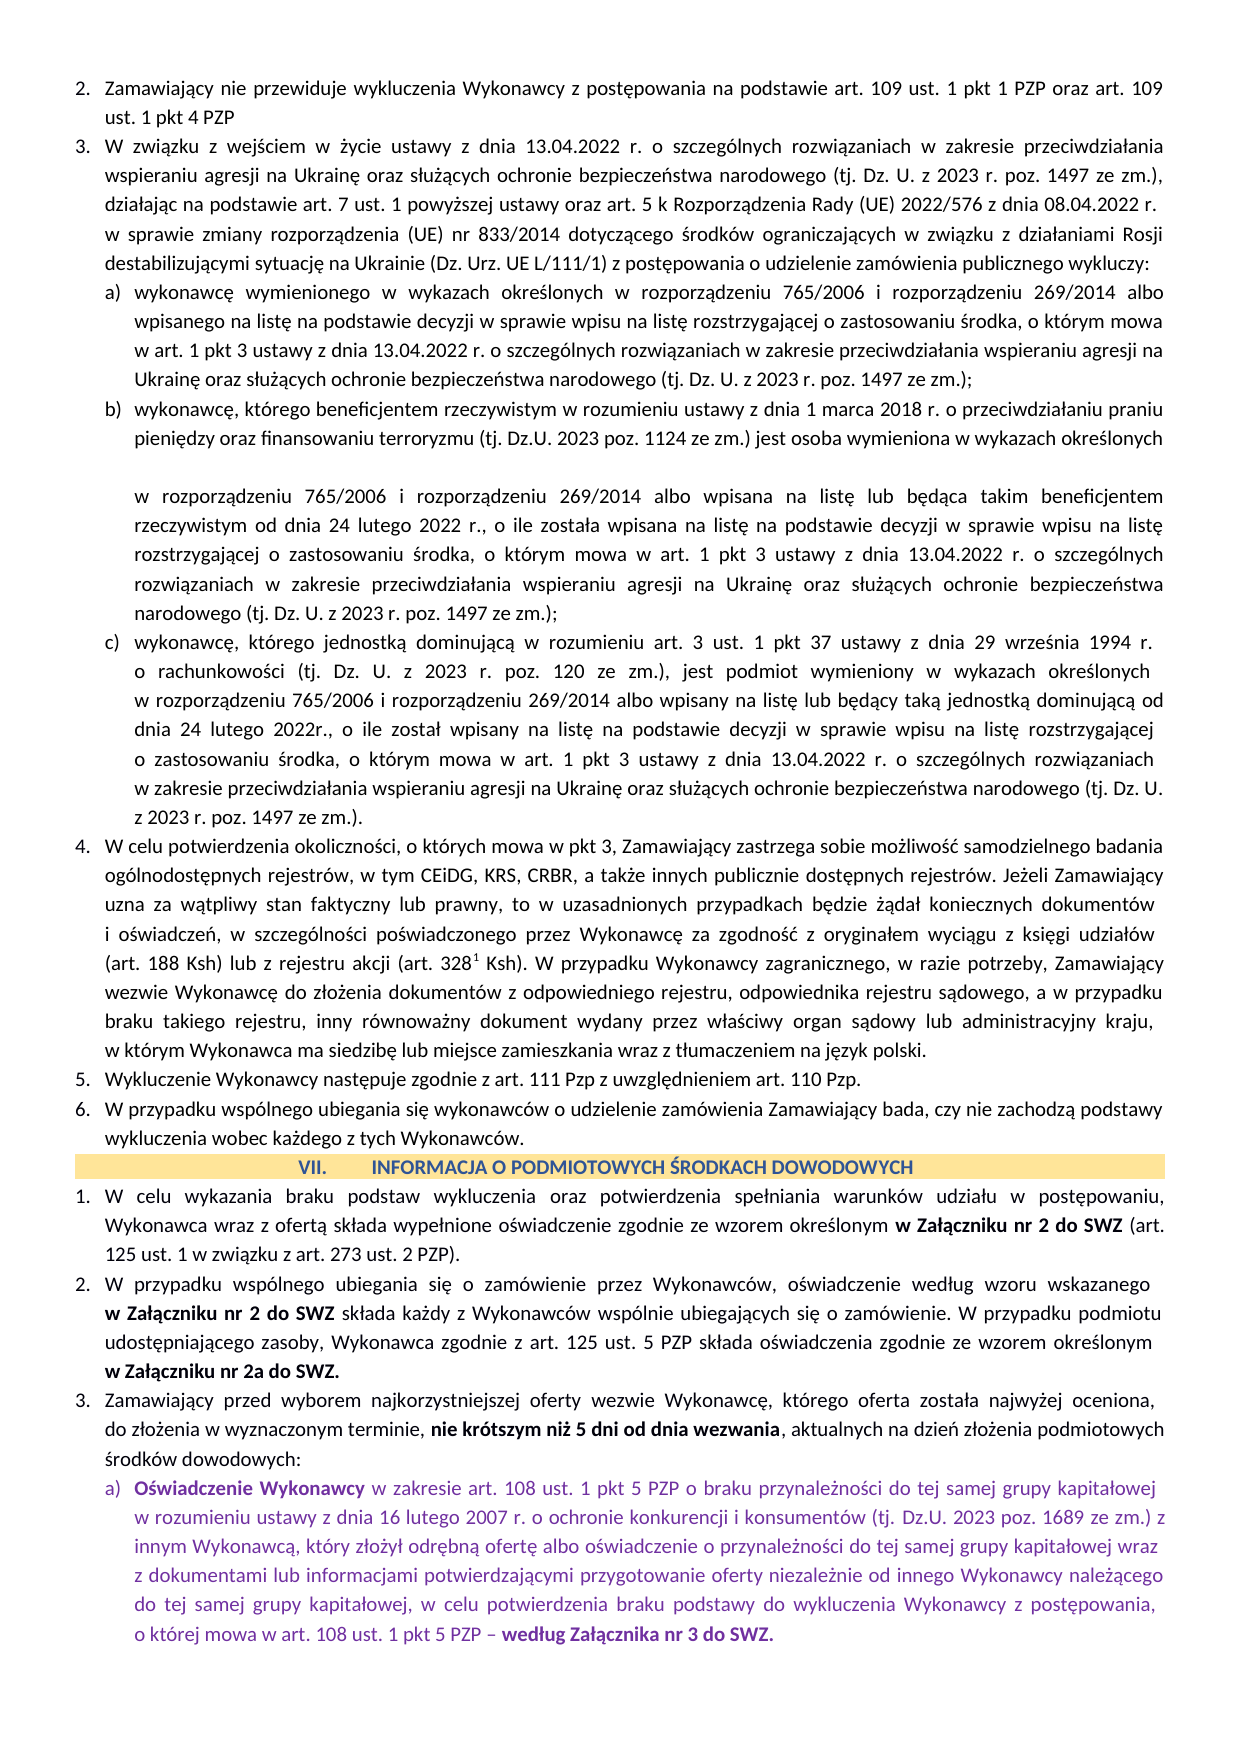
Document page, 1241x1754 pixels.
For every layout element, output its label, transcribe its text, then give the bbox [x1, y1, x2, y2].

list Zamawiający nie przewiduje wykluczenia Wykonawcy z postępowania na podstawie art. 109 ust. 1 pkt 1 PZP oraz art. 109 ust. 1 pkt 4 PZP [75, 75, 1165, 129]
list W przypadku wspólnego ubiegania się wykonawców o udzielenie zamówienia Zamawiający bada, czy nie zachodzą podstawy wykluczenia wobec każdego z tych Wykonawców. [75, 1096, 1165, 1150]
list INFORMACJA O PODMIOTOWYCH ŚRODKACH DOWODOWYCH [75, 1154, 1165, 1179]
list Zamawiający przed wyborem najkorzystniejszej oferty wezwie Wykonawcę, którego oferta została najwyżej oceniona, do złożenia w wyznaczonym terminie, nie krótszym niż 5 dni od dnia wezwania, aktualnych na dzień złożenia podmiotowych środków dowodowych: [75, 1387, 1165, 1471]
list W celu potwierdzenia okoliczności, o których mowa w pkt 3, Zamawiający zastrzega sobie możliwość samodzielnego badania ogólnodostępnych rejestrów, w tym CEiDG, KRS, CRBR, a także innych publicznie dostępnych rejestrów. Jeżeli Zamawiający uzna za wątpliwy stan faktyczny lub prawny, to w uzasadnionych przypadkach będzie żądał koniecznych dokumentów i oświadczeń, w szczególności poświadczonego przez Wykonawcę za zgodność z oryginałem wyciągu z księgi udziałów (art. 188 Ksh) lub z rejestru akcji (art. 3281 Ksh). W przypadku Wykonawcy zagranicznego, w razie potrzeby, Zamawiający wezwie Wykonawcę do złożenia dokumentów z odpowiedniego rejestru, odpowiednika rejestru sądowego, a w przypadku braku takiego rejestru, inny równoważny dokument wydany przez właściwy organ sądowy lub administracyjny kraju, w którym Wykonawca ma siedzibę lub miejsce zamieszkania wraz z tłumaczeniem na język polski. [75, 833, 1165, 1063]
list W celu wykazania braku podstaw wykluczenia oraz potwierdzenia spełniania warunków udziału w postępowaniu, Wykonawca wraz z ofertą składa wypełnione oświadczenie zgodnie ze wzorem określonym w Załączniku nr 2 do SWZ (art. 125 ust. 1 w związku z art. 273 ust. 2 PZP). [75, 1183, 1165, 1267]
list W przypadku wspólnego ubiegania się o zamówienie przez Wykonawców, oświadczenie według wzoru wskazanego w Załączniku nr 2 do SWZ składa każdy z Wykonawców wspólnie ubiegających się o zamówienie. W przypadku podmiotu udostępniającego zasoby, Wykonawca zgodnie z art. 125 ust. 5 PZP składa oświadczenia zgodnie ze wzorem określonym w Załączniku nr 2a do SWZ. [75, 1271, 1162, 1384]
list wykonawcę, którego jednostką dominującą w rozumieniu art. 3 ust. 1 pkt 37 ustawy z dnia 29 września 1994 r. o rachunkowości (tj. Dz. U. z 2023 r. poz. 120 ze zm.), jest podmiot wymieniony w wykazach określonych w rozporządzeniu 765/2006 i rozporządzeniu 269/2014 albo wpisany na listę lub będący taką jednostką dominującą od dnia 24 lutego 2022r., o ile został wpisany na listę na podstawie decyzji w sprawie wpisu na listę rozstrzygającej o zastosowaniu środka, o którym mowa w art. 1 pkt 3 ustawy z dnia 13.04.2022 r. o szczególnych rozwiązaniach w zakresie przeciwdziałania wspieraniu agresji na Ukrainę oraz służących ochronie bezpieczeństwa narodowego (tj. Dz. U. z 2023 r. poz. 1497 ze zm.). [104, 629, 1165, 829]
list wykonawcę, którego beneficjentem rzeczywistym w rozumieniu ustawy z dnia 1 marca 2018 r. o przeciwdziałaniu praniu pieniędzy oraz finansowaniu terroryzmu (tj. Dz.U. 2023 poz. 1124 ze zm.) jest osoba wymieniona w wykazach określonych w rozporządzeniu 765/2006 i rozporządzeniu 269/2014 albo wpisana na listę lub będąca takim beneficjentem rzeczywistym od dnia 24 lutego 2022 r., o ile została wpisana na listę na podstawie decyzji w sprawie wpisu na listę rozstrzygającej o zastosowaniu środka, o którym mowa w art. 1 pkt 3 ustawy z dnia 13.04.2022 r. o szczególnych rozwiązaniach w zakresie przeciwdziałania wspieraniu agresji na Ukrainę oraz służących ochronie bezpieczeństwa narodowego (tj. Dz. U. z 2023 r. poz. 1497 ze zm.); [104, 396, 1165, 625]
list W związku z wejściem w życie ustawy z dnia 13.04.2022 r. o szczególnych rozwiązaniach w zakresie przeciwdziałania wspieraniu agresji na Ukrainę oraz służących ochronie bezpieczeństwa narodowego (tj. Dz. U. z 2023 r. poz. 1497 ze zm.), działając na podstawie art. 7 ust. 1 powyższej ustawy oraz art. 5 k Rozporządzenia Rady (UE) 2022/576 z dnia 08.04.2022 r. w sprawie zmiany rozporządzenia (UE) nr 833/2014 dotyczącego środków ograniczających w związku z działaniami Rosji destabilizującymi sytuację na Ukrainie (Dz. Urz. UE L/111/1) z postępowania o udzielenie zamówienia publicznego wykluczy: [75, 133, 1165, 275]
list wykonawcę wymienionego w wykazach określonych w rozporządzeniu 765/2006 i rozporządzeniu 269/2014 albo wpisanego na listę na podstawie decyzji w sprawie wpisu na listę rozstrzygającej o zastosowaniu środka, o którym mowa w art. 1 pkt 3 ustawy z dnia 13.04.2022 r. o szczególnych rozwiązaniach w zakresie przeciwdziałania wspieraniu agresji na Ukrainę oraz służących ochronie bezpieczeństwa narodowego (tj. Dz. U. z 2023 r. poz. 1497 ze zm.); [104, 279, 1165, 392]
list Oświadczenie Wykonawcy w zakresie art. 108 ust. 1 pkt 5 PZP o braku przynależności do tej samej grupy kapitałowej w rozumieniu ustawy z dnia 16 lutego 2007 r. o ochronie konkurencji i konsumentów (tj. Dz.U. 2023 poz. 1689 ze zm.) z innym Wykonawcą, który złożył odrębną ofertę albo oświadczenie o przynależności do tej samej grupy kapitałowej wraz z dokumentami lub informacjami potwierdzającymi przygotowanie oferty niezależnie od innego Wykonawcy należącego do tej samej grupy kapitałowej, w celu potwierdzenia braku podstawy do wykluczenia Wykonawcy z postępowania, o której mowa w art. 108 ust. 1 pkt 5 PZP – według Załącznika nr 3 do SWZ. [104, 1475, 1165, 1646]
list Wykluczenie Wykonawcy następuje zgodnie z art. 111 Pzp z uwzględnieniem art. 110 Pzp. [75, 1067, 1165, 1092]
